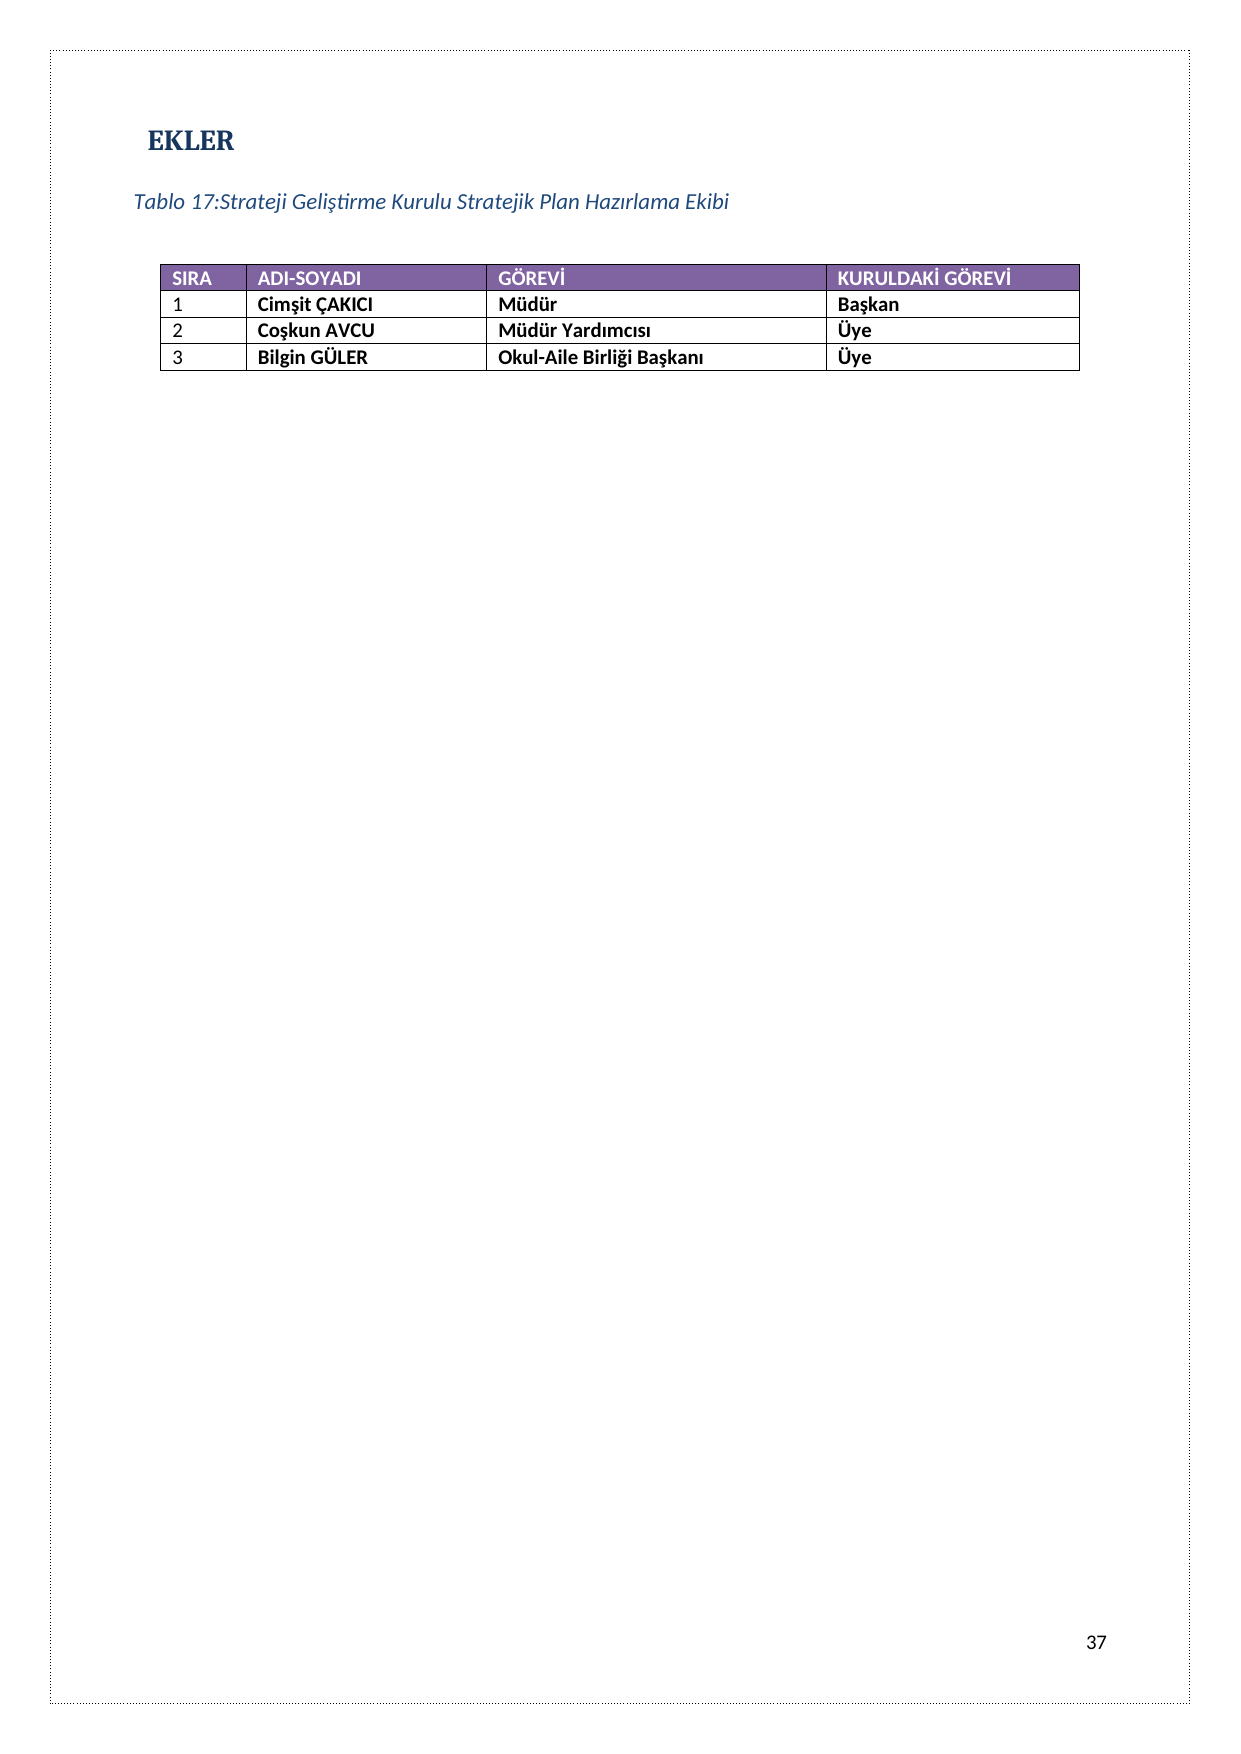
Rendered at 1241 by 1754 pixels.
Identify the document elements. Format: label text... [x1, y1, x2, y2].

table_cell Üye [827, 344, 1079, 369]
table_cell 1 [161, 291, 246, 317]
table_cell Okul-Aile Birliği Başkanı [487, 344, 826, 369]
subtitle EKLER [147, 124, 1107, 158]
table_cell Cimşit ÇAKICI [247, 291, 486, 317]
table_cell Başkan [827, 291, 1079, 317]
table_cell Müdür [487, 291, 826, 317]
table_cell Müdür Yardımcısı [487, 318, 826, 343]
text Tablo 17:Strateji Geliştirme Kurulu Stratejik Plan Hazırlama Ekibi [133, 187, 1107, 215]
table_header ADI-SOYADI [247, 265, 486, 290]
table_header KURULDAKİ GÖREVİ [827, 265, 1079, 290]
table_cell Bilgin GÜLER [247, 344, 486, 369]
table_cell 2 [161, 318, 246, 343]
table_cell Üye [827, 318, 1079, 343]
table_cell Coşkun AVCU [247, 318, 486, 343]
table_header SIRA [161, 265, 246, 290]
table_cell 3 [161, 344, 246, 369]
table_header GÖREVİ [487, 265, 826, 290]
